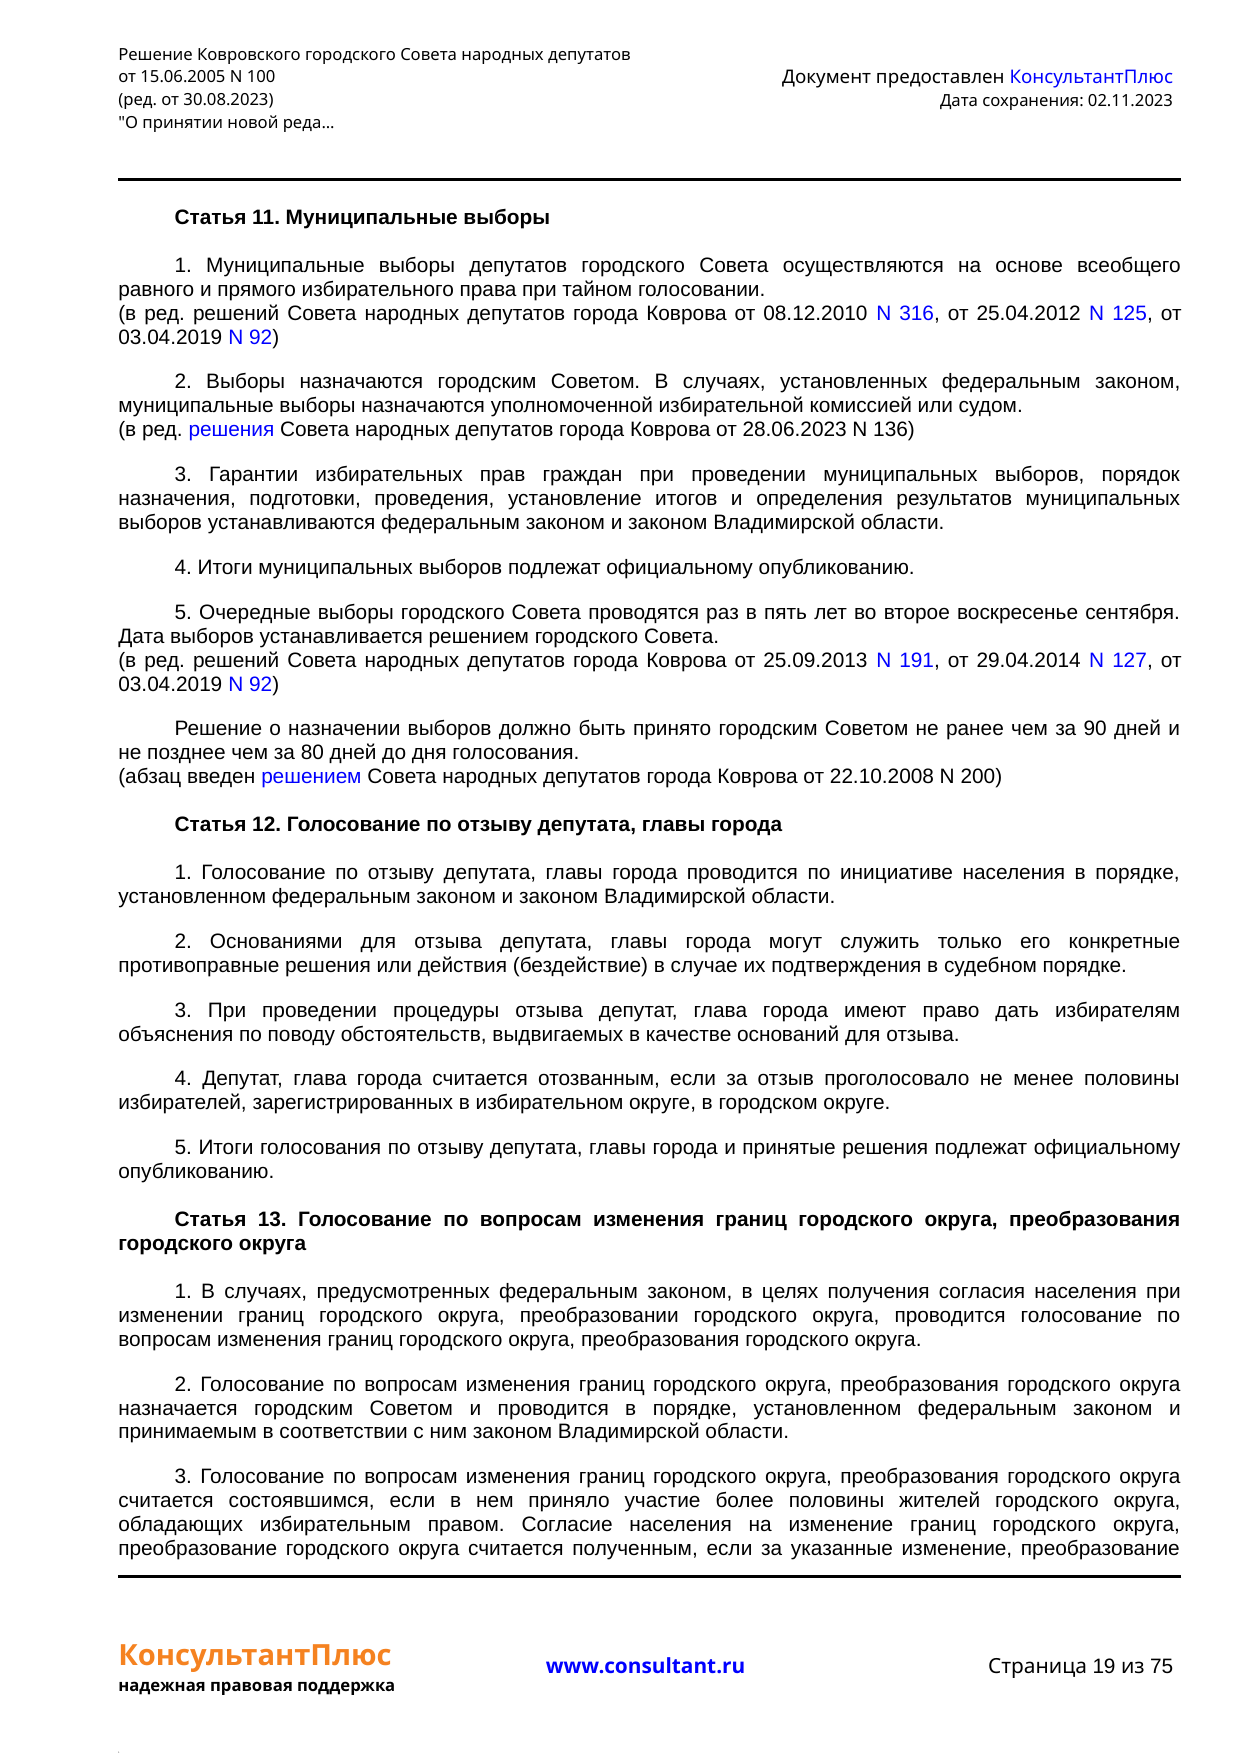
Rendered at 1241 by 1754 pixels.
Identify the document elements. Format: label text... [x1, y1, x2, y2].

text Решение о назначении выборов должно быть принято городским Советом не ранее чем за 90 дней и не позднее чем за 80 дней до дня голосования. [118, 716, 1181, 764]
text 4. Итоги муниципальных выборов подлежат официальному опубликованию. [118, 555, 1181, 579]
text 1. Муниципальные выборы депутатов городского Совета осуществляются на основе всеобщего равного и прямого избирательного права при тайном голосовании. [118, 253, 1181, 301]
text 2. Основаниями для отзыва депутата, главы города могут служить только его конкретные противоправные решения или действия (бездействие) в случае их подтверждения в судебном порядке. [118, 929, 1181, 977]
text 1. В случаях, предусмотренных федеральным законом, в целях получения согласия населения при изменении границ городского округа, преобразовании городского округа, проводится голосование по вопросам изменения границ городского округа, преобразования городского округа. [118, 1279, 1181, 1351]
text 4. Депутат, глава города считается отозванным, если за отзыв проголосовало не менее половины избирателей, зарегистрированных в избирательном округе, в городском округе. [118, 1066, 1181, 1114]
text (в ред. решений Совета народных депутатов города Коврова от 25.09.2013 N 191, от 29.04.2014 N 127, от 03.04.2019 N 92) [118, 647, 1181, 695]
text 2. Выборы назначаются городским Советом. В случаях, установленных федеральным законом, муниципальные выборы назначаются уполномоченной избирательной комиссией или судом. [118, 369, 1181, 417]
text 3. Гарантии избирательных прав граждан при проведении муниципальных выборов, порядок назначения, подготовки, проведения, установление итогов и определения результатов муниципальных выборов устанавливаются федеральным законом и законом Владимирской области. [118, 462, 1181, 534]
text 5. Очередные выборы городского Совета проводятся раз в пять лет во второе воскресенье сентября. Дата выборов устанавливается решением городского Совета. [118, 599, 1181, 647]
title Статья 11. Муниципальные выборы [118, 205, 1181, 229]
text (в ред. решений Совета народных депутатов города Коврова от 08.12.2010 N 316, от 25.04.2012 N 125, от 03.04.2019 N 92) [118, 301, 1181, 348]
text (абзац введен решением Совета народных депутатов города Коврова от 22.10.2008 N 200) [118, 764, 1181, 788]
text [118, 1464, 1181, 1560]
text 5. Итоги голосования по отзыву депутата, главы города и принятые решения подлежат официальному опубликованию. [118, 1135, 1181, 1183]
text 1. Голосование по отзыву депутата, главы города проводится по инициативе населения в порядке, установленном федеральным законом и законом Владимирской области. [118, 860, 1181, 908]
title Статья 13. Голосование по вопросам изменения границ городского округа, преобразования городского округа [118, 1207, 1181, 1255]
title Статья 12. Голосование по отзыву депутата, главы города [118, 812, 1181, 836]
text 3. При проведении процедуры отзыва депутат, глава города имеют право дать избирателям объяснения по поводу обстоятельств, выдвигаемых в качестве оснований для отзыва. [118, 997, 1181, 1045]
text 2. Голосование по вопросам изменения границ городского округа, преобразования городского округа назначается городским Советом и проводится в порядке, установленном федеральным законом и принимаемым в соответствии с ним законом Владимирской области. [118, 1371, 1181, 1443]
text (в ред. решения Совета народных депутатов города Коврова от 28.06.2023 N 136) [118, 417, 1181, 441]
